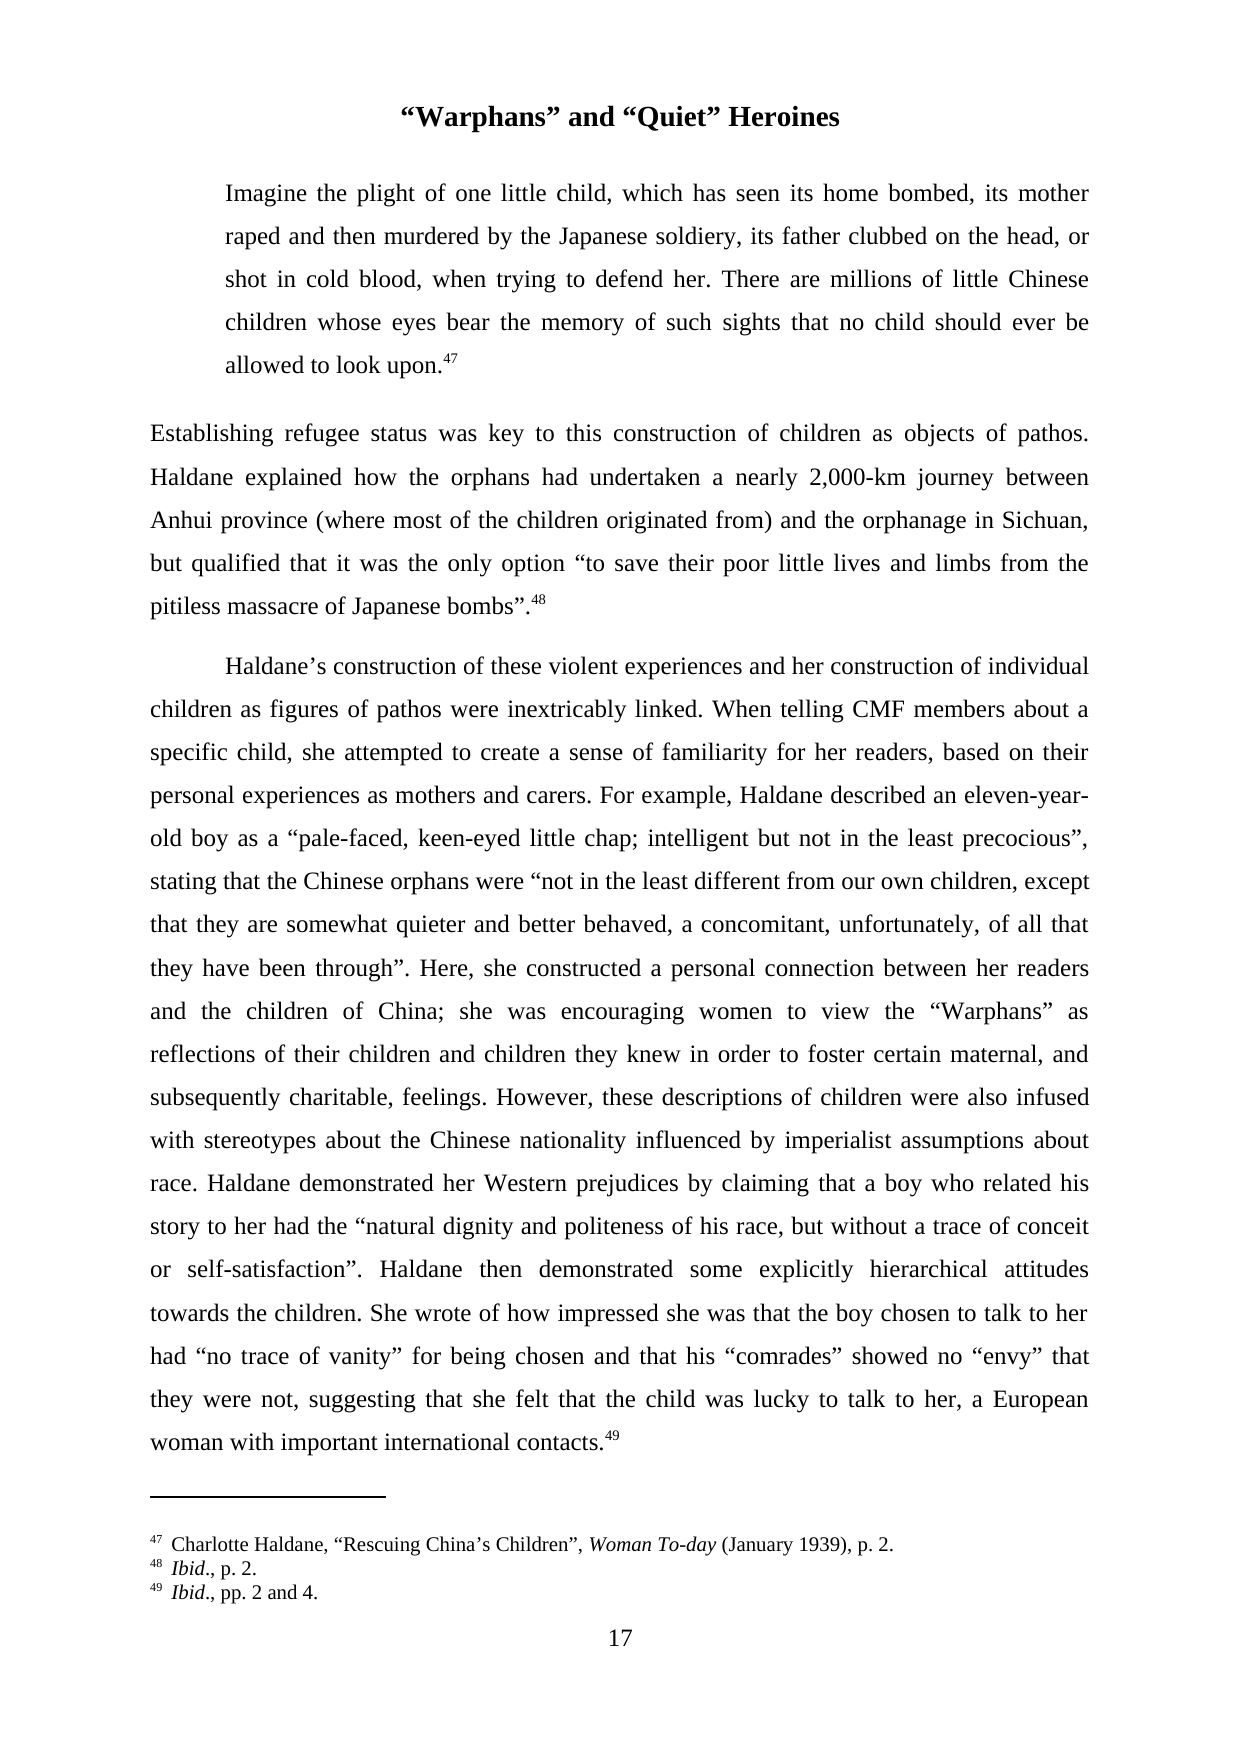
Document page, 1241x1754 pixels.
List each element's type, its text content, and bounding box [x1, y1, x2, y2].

text Establishing refugee status was key to this construction of children as objects of pathos. Haldane explained how the orphans had undertaken a nearly 2,000-km journey between Anhui province (where most of the children originated from) and the orphanage in Sichuan, but qualified that it was the only option “to save their poor little lives and limbs from the pitiless massacre of Japanese bombs”. [150, 418, 1090, 620]
text Haldane’s construction of these violent experiences and her construction of individual children as figures of pathos were inextricably linked. When telling CMF members about a specific child, she attempted to create a sense of familiarity for her readers, based on their personal experiences as mothers and carers. For example, Haldane described an eleven-year-old boy as a “pale-faced, keen-eyed little chap; intelligent but not in the least precocious”, stating that the Chinese orphans were “not in the least different from our own children, except that they are somewhat quieter and better behaved, a concomitant, unfortunately, of all that they have been through”. Here, she constructed a personal connection between her readers and the children of China; she was encouraging women to view the “Warphans” as reflections of their children and children they knew in order to foster certain maternal, and subsequently charitable, feelings. However, these descriptions of children were also infused with stereotypes about the Chinese nationality influenced by imperialist assumptions about race. Haldane demonstrated her Western prejudices by claiming that a boy who related his story to her had the “natural dignity and politeness of his race, but without a trace of conceit or self-satisfaction”. Haldane then demonstrated some explicitly hierarchical attitudes towards the children. She wrote of how impressed she was that the boy chosen to talk to her had “no trace of vanity” for being chosen and that his “comrades” showed no “envy” that they were not, suggesting that she felt that the child was lucky to talk to her, a European woman with important international contacts. [150, 651, 1090, 1456]
text Imagine the plight of one little child, which has seen its home bombed, its mother raped and then murdered by the Japanese soldiery, its father clubbed on the head, or shot in cold blood, when trying to defend her. There are millions of little Chinese children whose eyes bear the memory of such sights that no child should ever be allowed to look upon. [225, 178, 1090, 379]
